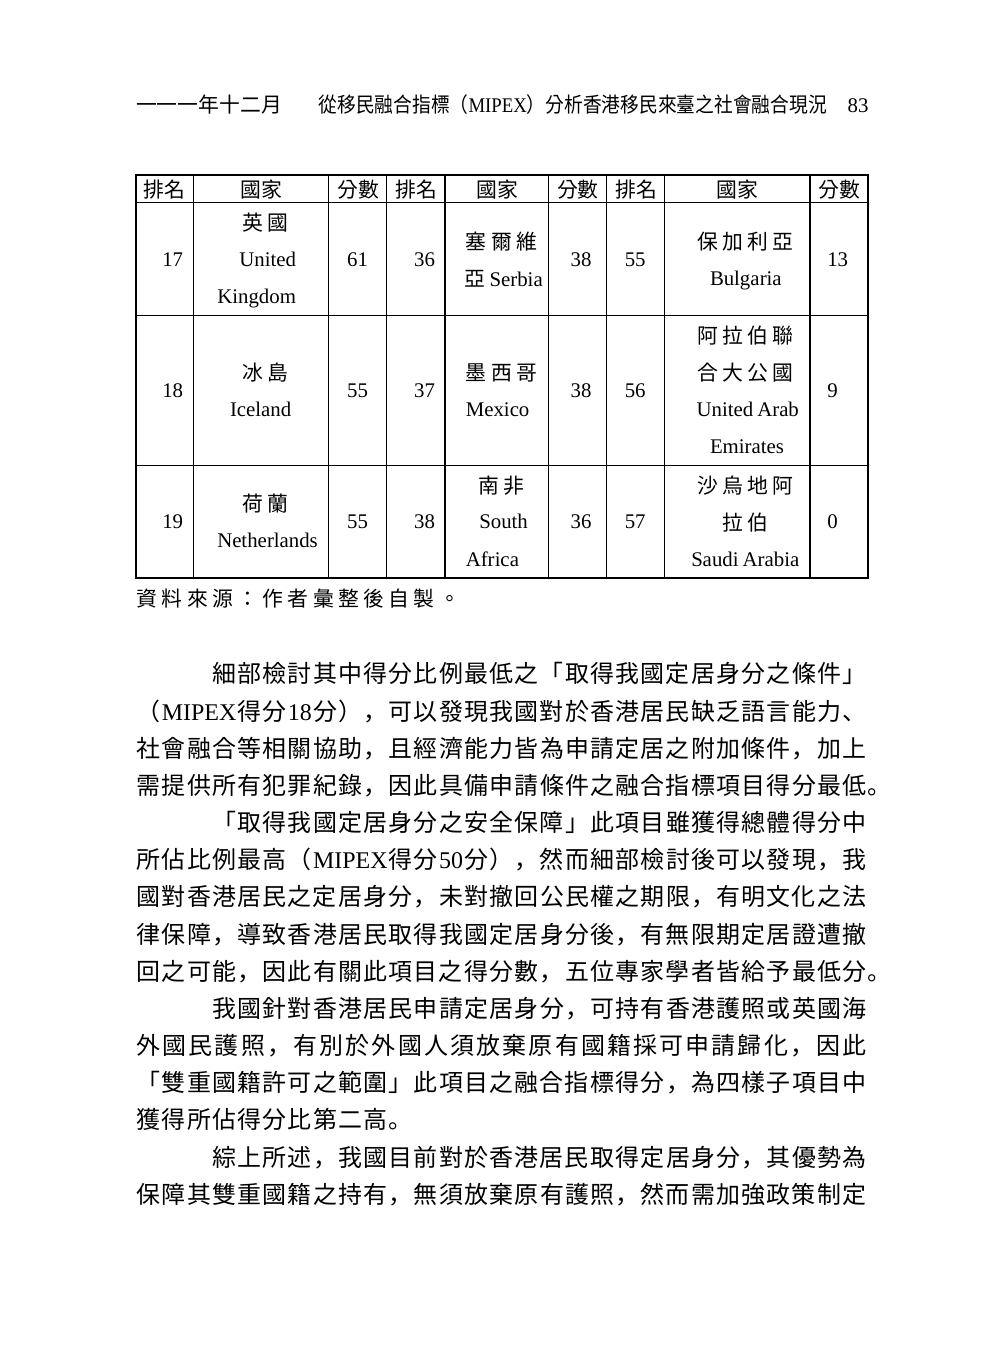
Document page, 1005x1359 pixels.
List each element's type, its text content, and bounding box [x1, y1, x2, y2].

text 我國針對香港居民申請定居身分，可持有香港護照或英國海外國民護照，有別於外國人須放棄原有國籍採可申請歸化，因此「雙重國籍許可之範圍」此項目之融合指標得分，為四樣子項目中獲得所佔得分比第二高。 [136, 988, 867, 1137]
table_cell 保加利亞Bulgaria [665, 203, 809, 315]
table_header 國家 [194, 176, 328, 202]
table_cell 36 [549, 466, 606, 577]
table_cell 37 [387, 316, 444, 464]
table_cell 墨西哥Mexico [446, 316, 548, 464]
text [136, 1137, 867, 1211]
table_cell 38 [387, 466, 444, 577]
table_cell 阿拉伯聯合大公國 United Arab Emirates [665, 316, 809, 464]
table_header 排名 [607, 176, 664, 202]
table_cell 38 [549, 316, 606, 464]
table_header 排名 [387, 176, 444, 202]
table_cell 塞爾維亞Serbia [446, 203, 548, 315]
table_cell 56 [607, 316, 664, 464]
table_header 分數 [329, 176, 386, 202]
table_header 分數 [549, 176, 606, 202]
table_header 排名 [137, 176, 193, 202]
table_cell 冰島Iceland [194, 316, 328, 464]
table_cell 55 [329, 316, 386, 464]
table_cell 沙烏地阿拉伯 Saudi Arabia [665, 466, 809, 577]
text 細部檢討其中得分比例最低之「取得我國定居身分之條件」（MIPEX得分18分），可以發現我國對於香港居民缺乏語言能力、社會融合等相關協助，且經濟能力皆為申請定居之附加條件，加上需提供所有犯罪紀錄，因此具備申請條件之融合指標項目得分最低。 [136, 654, 867, 802]
table_cell 13 [811, 203, 867, 315]
table_cell 9 [811, 316, 867, 464]
table_cell 南非 South Africa [446, 466, 548, 577]
table_header 國家 [446, 176, 548, 202]
table_cell 38 [549, 203, 606, 315]
table_cell 36 [387, 203, 444, 315]
table_cell 荷蘭 Netherlands [194, 466, 328, 577]
table_cell 0 [811, 466, 867, 577]
table_header 分數 [811, 176, 867, 202]
table_header 國家 [665, 176, 809, 202]
table_cell 55 [607, 203, 664, 315]
table_cell 57 [607, 466, 664, 577]
table_cell 19 [137, 466, 193, 577]
table_cell 18 [137, 316, 193, 464]
table_cell 55 [329, 466, 386, 577]
text 資料來源：作者彙整後自製。 [136, 579, 867, 616]
table_cell 17 [137, 203, 193, 315]
table_cell 61 [329, 203, 386, 315]
text 「取得我國定居身分之安全保障」此項目雖獲得總體得分中所佔比例最高（MIPEX得分50分），然而細部檢討後可以發現，我國對香港居民之定居身分，未對撤回公民權之期限，有明文化之法律保障，導致香港居民取得我國定居身分後，有無限期定居證遭撤回之可能，因此有關此項目之得分數，五位專家學者皆給予最低分。 [136, 802, 867, 988]
table_cell 英國 United Kingdom [194, 203, 328, 315]
